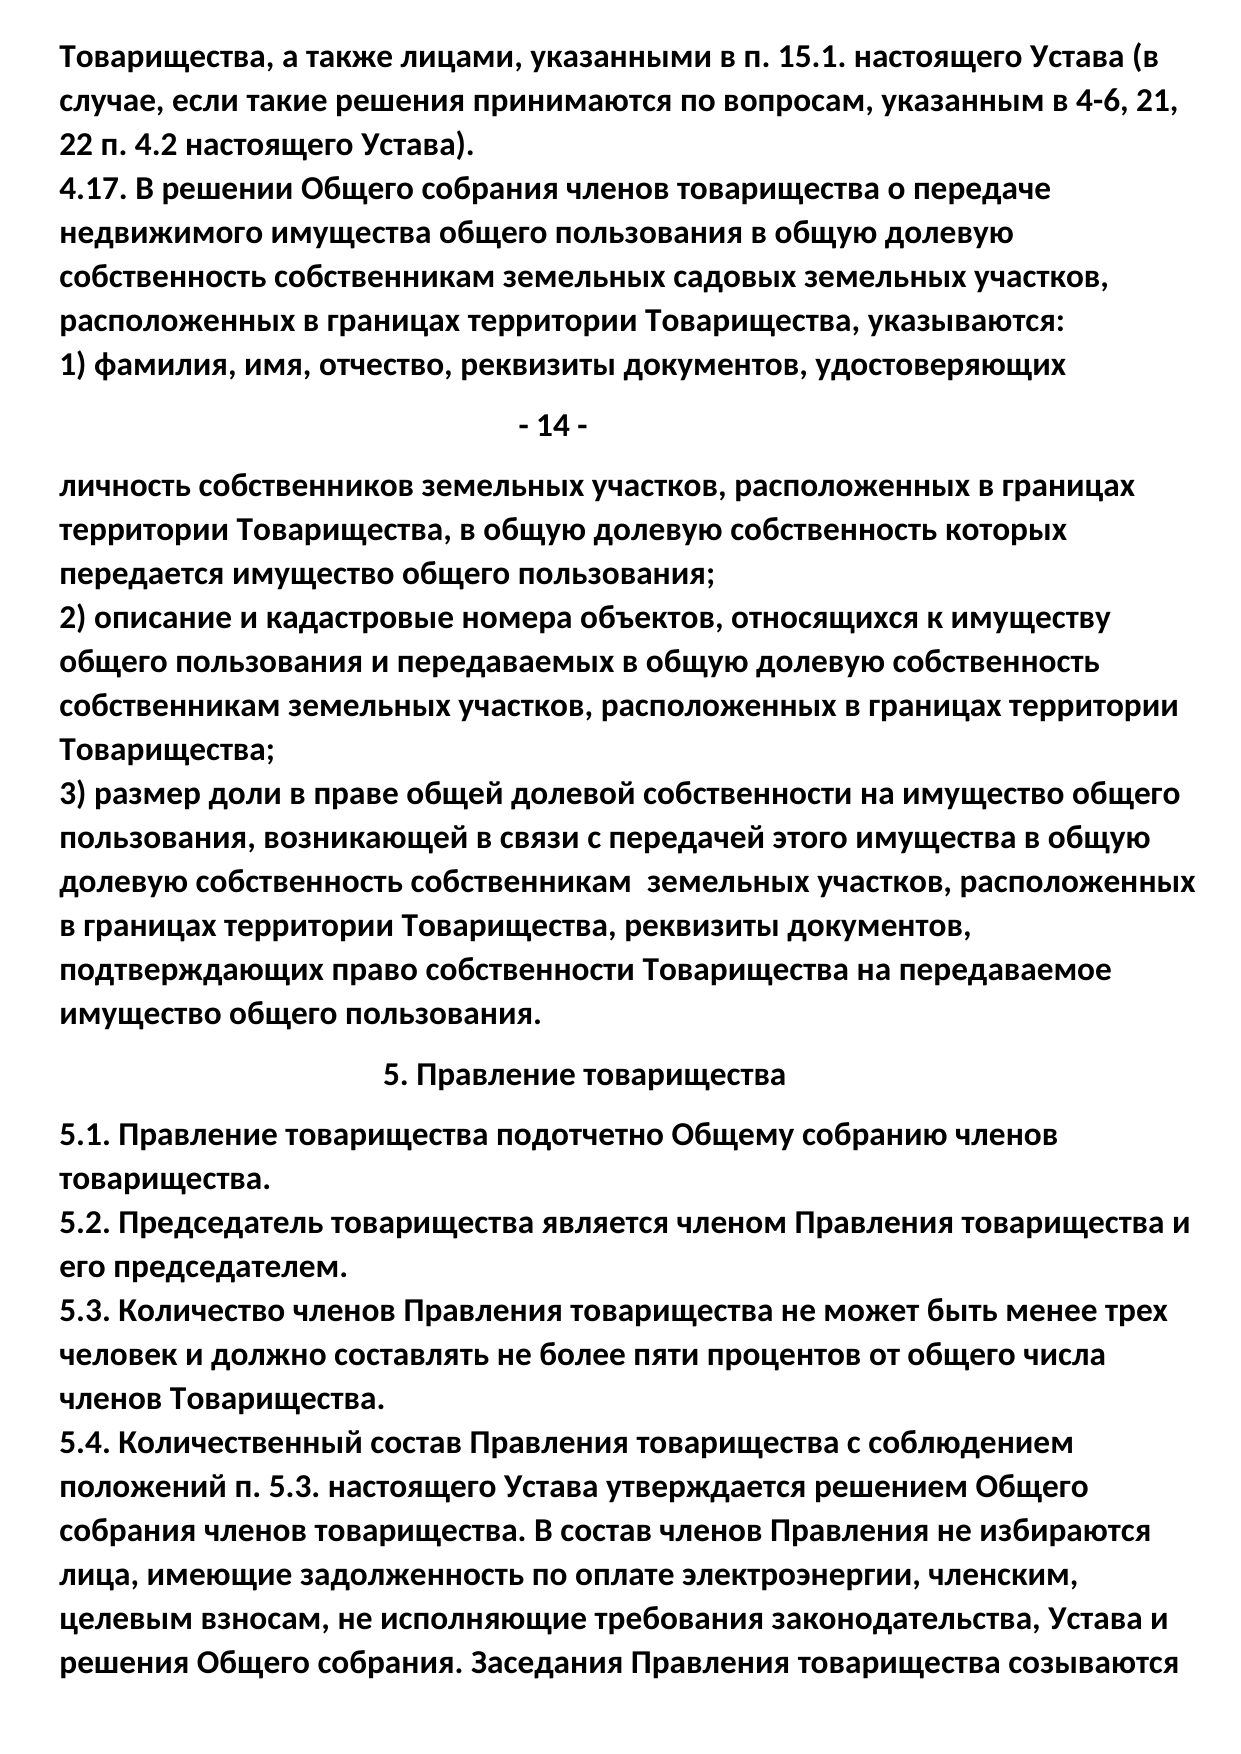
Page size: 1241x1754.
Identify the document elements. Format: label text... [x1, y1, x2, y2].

text - 14 - [59, 404, 1205, 444]
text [59, 35, 1205, 384]
text личность собственников земельных участков, расположенных в границах территории Товарищества, в общую долевую собственность которых передается имущество общего пользования; 2) описание и кадастровые номера объектов, относящихся к имуществу общего пользования и передаваемых в общую долевую собственность собственникам земельных участков, расположенных в границах территории Товарищества; 3) размер доли в праве общей долевой собственности на имущество общего пользования, возникающей в связи с передачей этого имущества в общую долевую собственность собственникам земельных участков, расположенных в границах территории Товарищества, реквизиты документов, подтверждающих право собственности Товарищества на передаваемое имущество общего пользования. [59, 464, 1205, 1033]
text 5. Правление товарищества [59, 1052, 1205, 1093]
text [59, 1113, 1205, 1681]
